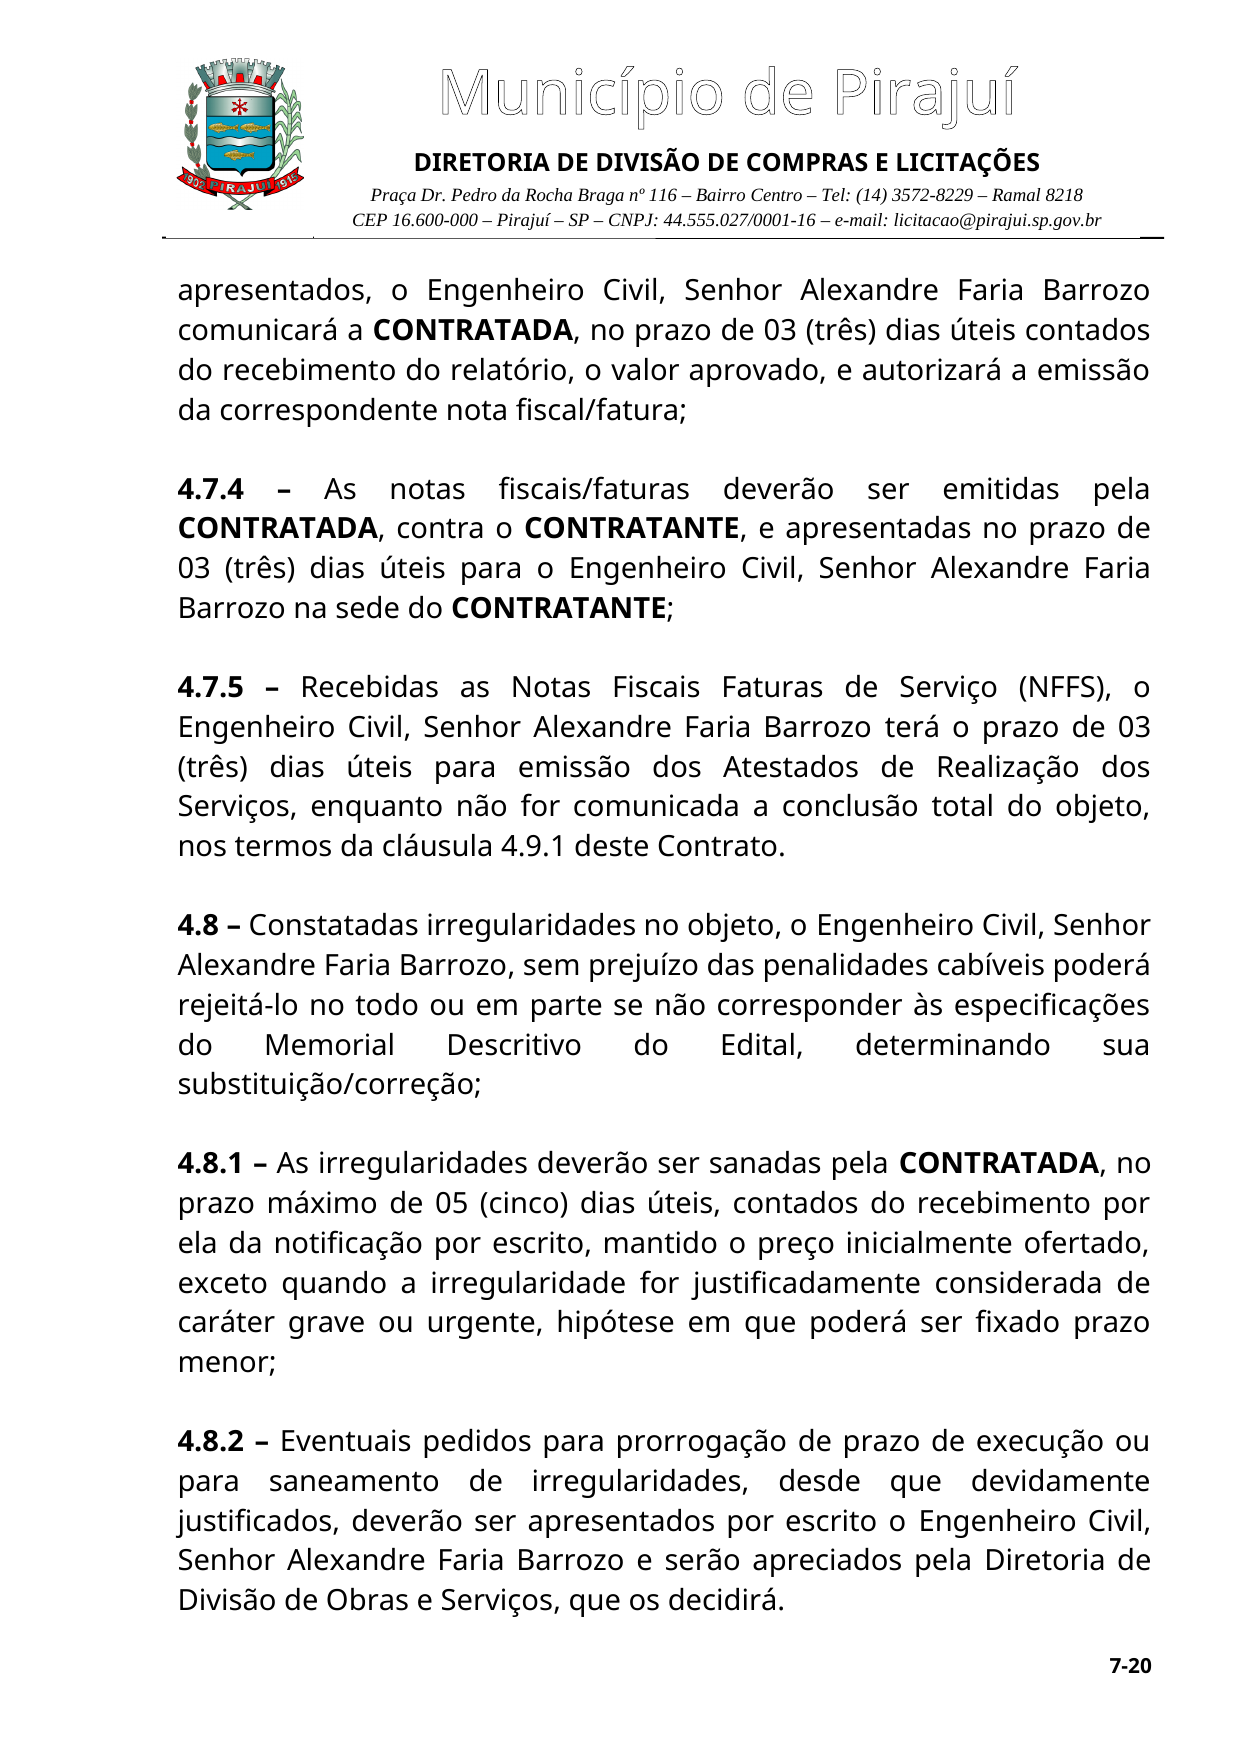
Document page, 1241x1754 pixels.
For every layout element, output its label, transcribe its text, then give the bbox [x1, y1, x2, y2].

text 4.8.1 – As irregularidades deverão ser sanadas pela CONTRATADA, no prazo máximo de 05 (cinco) dias úteis, contados do recebimento por ela da notificação por escrito, mantido o preço inicialmente ofertado, exceto quando a irregularidade for justificadamente considerada de caráter grave ou urgente, hipótese em que poderá ser fixado prazo menor; [177, 1143, 1152, 1381]
picture [176, 58, 304, 210]
text 4.7.4 – As notas fiscais/faturas deverão ser emitidas pela CONTRATADA, contra o CONTRATANTE, e apresentadas no prazo de 03 (três) dias úteis para o Engenheiro Civil, Senhor Alexandre Faria Barrozo na sede do CONTRATANTE; [177, 468, 1152, 627]
text 4.8.2 – Eventuais pedidos para prorrogação de prazo de execução ou para saneamento de irregularidades, desde que devidamente justificados, deverão ser apresentados por escrito o Engenheiro Civil, Senhor Alexandre Faria Barrozo e serão apreciados pela Diretoria de Divisão de Obras e Serviços, que os decidirá. [177, 1421, 1152, 1619]
text 4.8 – Constatadas irregularidades no objeto, o Engenheiro Civil, Senhor Alexandre Faria Barrozo, sem prejuízo das penalidades cabíveis poderá rejeitá-lo no todo ou em parte se não corresponder às especificações do Memorial Descritivo do Edital, determinando sua substituição/correção; [177, 905, 1152, 1103]
text 4.7.5 – Recebidas as Notas Fiscais Faturas de Serviço (NFFS), o Engenheiro Civil, Senhor Alexandre Faria Barrozo terá o prazo de 03 (três) dias úteis para emissão dos Atestados de Realização dos Serviços, enquanto não for comunicada a conclusão total do objeto, nos termos da cláusula 4.9.1 deste Contrato. [177, 667, 1152, 865]
